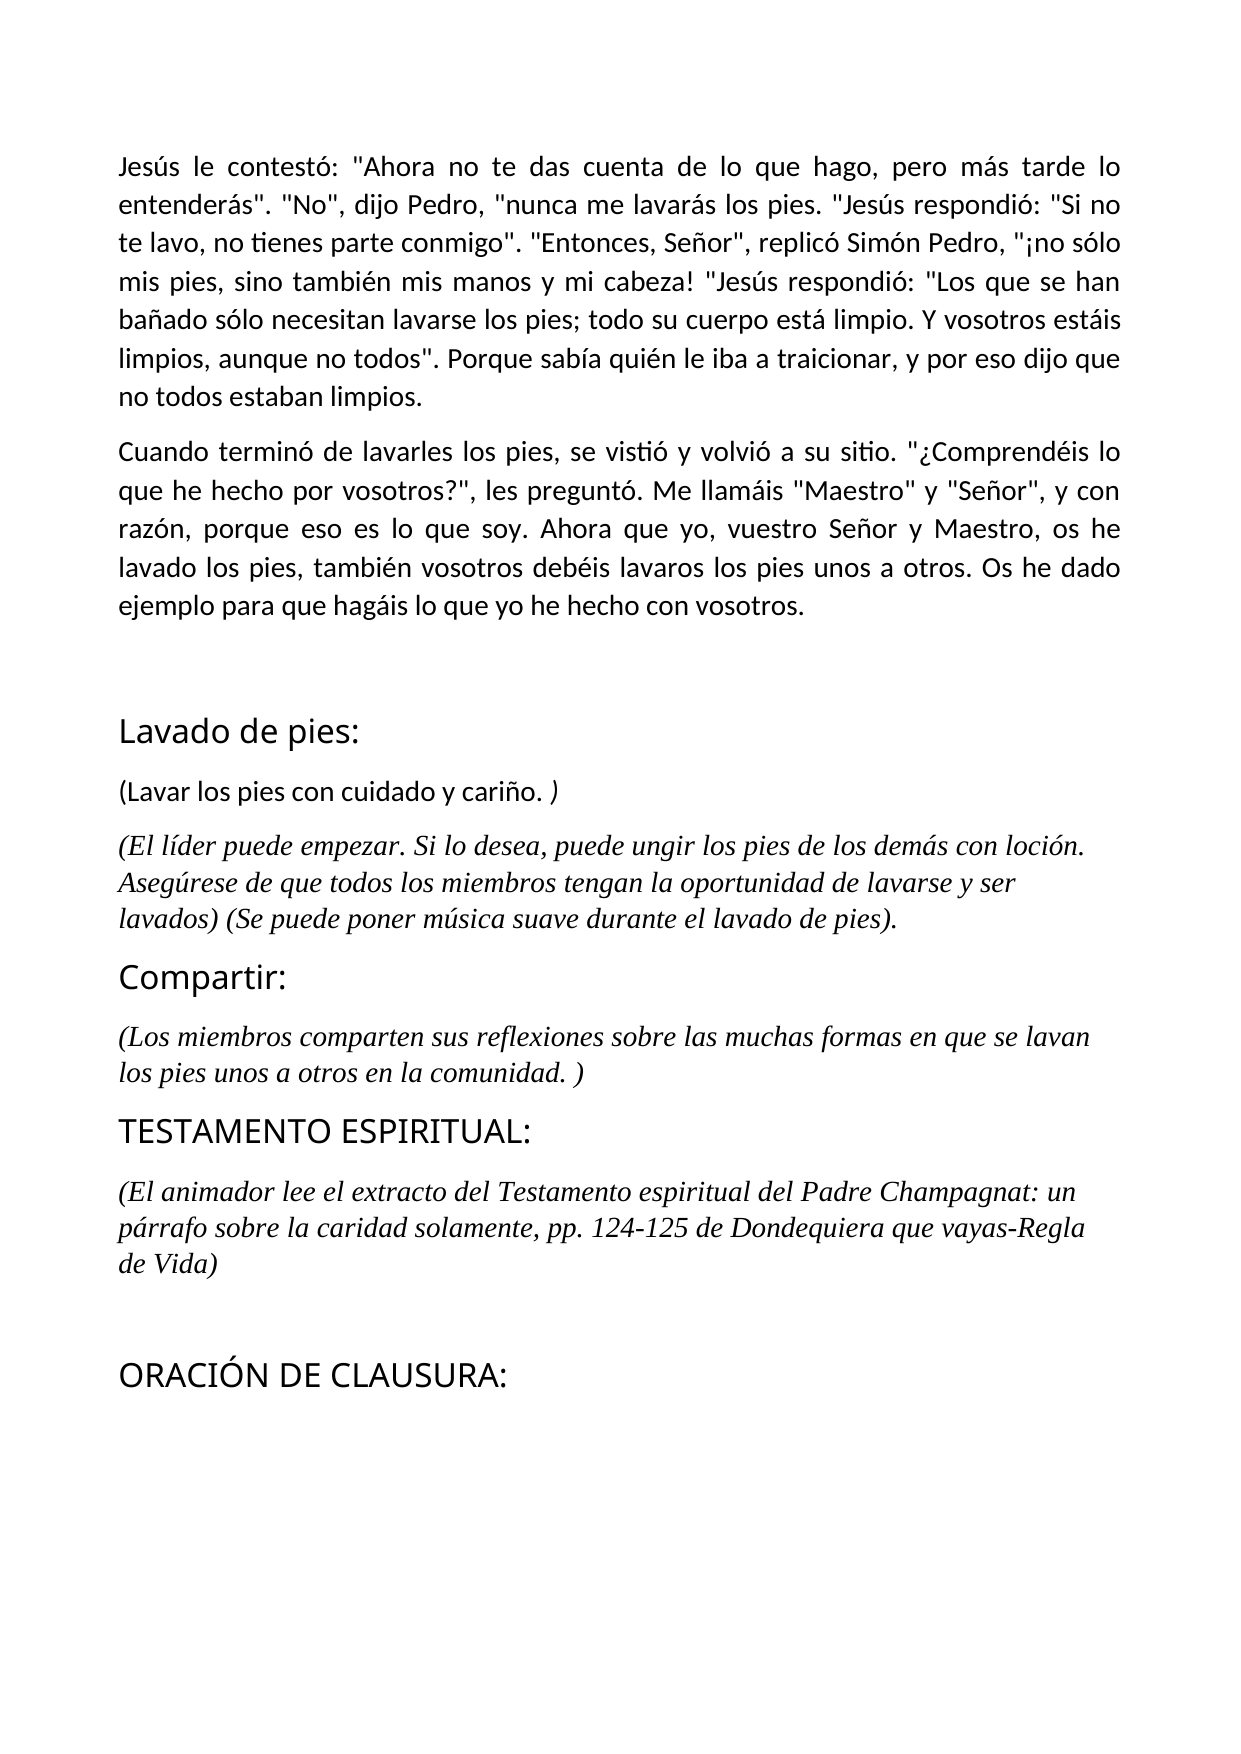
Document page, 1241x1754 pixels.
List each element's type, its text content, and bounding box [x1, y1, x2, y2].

text (Los miembros comparten sus reflexiones sobre las muchas formas en que se lavan los pies unos a otros en la comunidad. ) [118, 1019, 1122, 1089]
text ORACIÓN DE CLAUSURA: [118, 1352, 1122, 1397]
text TESTAMENTO ESPIRITUAL: [118, 1108, 1122, 1154]
text Lavado de pies: [118, 708, 1122, 753]
text Cuando terminó de lavarles los pies, se vistió y volvió a su sitio. "¿Comprendéis lo que he hecho por vosotros?", les preguntó. Me llamáis "Maestro" y "Señor", y con razón, porque eso es lo que soy. Ahora que yo, vuestro Señor y Maestro, os he lavado los pies, también vosotros debéis lavaros los pies unos a otros. Os he dado ejemplo para que hagáis lo que yo he hecho con vosotros. [118, 433, 1122, 623]
text (El animador lee el extracto del Testamento espiritual del Padre Champagnat: un párrafo sobre la caridad solamente, pp. 124-125 de Dondequiera que vayas-Regla de Vida) [118, 1174, 1122, 1280]
text (El líder puede empezar. Si lo desea, puede ungir los pies de los demás con loción. Asegúrese de que todos los miembros tengan la oportunidad de lavarse y ser lavados) (Se puede poner música suave durante el lavado de pies). [118, 828, 1122, 934]
text Jesús le contestó: "Ahora no te das cuenta de lo que hago, pero más tarde lo entenderás". "No", dijo Pedro, "nunca me lavarás los pies. "Jesús respondió: "Si no te lavo, no tienes parte conmigo". "Entonces, Señor", replicó Simón Pedro, "¡no sólo mis pies, sino también mis manos y mi cabeza! "Jesús respondió: "Los que se han bañado sólo necesitan lavarse los pies; todo su cuerpo está limpio. Y vosotros estáis limpios, aunque no todos". Porque sabía quién le iba a traicionar, y por eso dijo que no todos estaban limpios. [118, 148, 1122, 414]
text Compartir: [118, 954, 1122, 999]
text (Lavar los pies con cuidado y cariño. ) [118, 773, 1122, 809]
